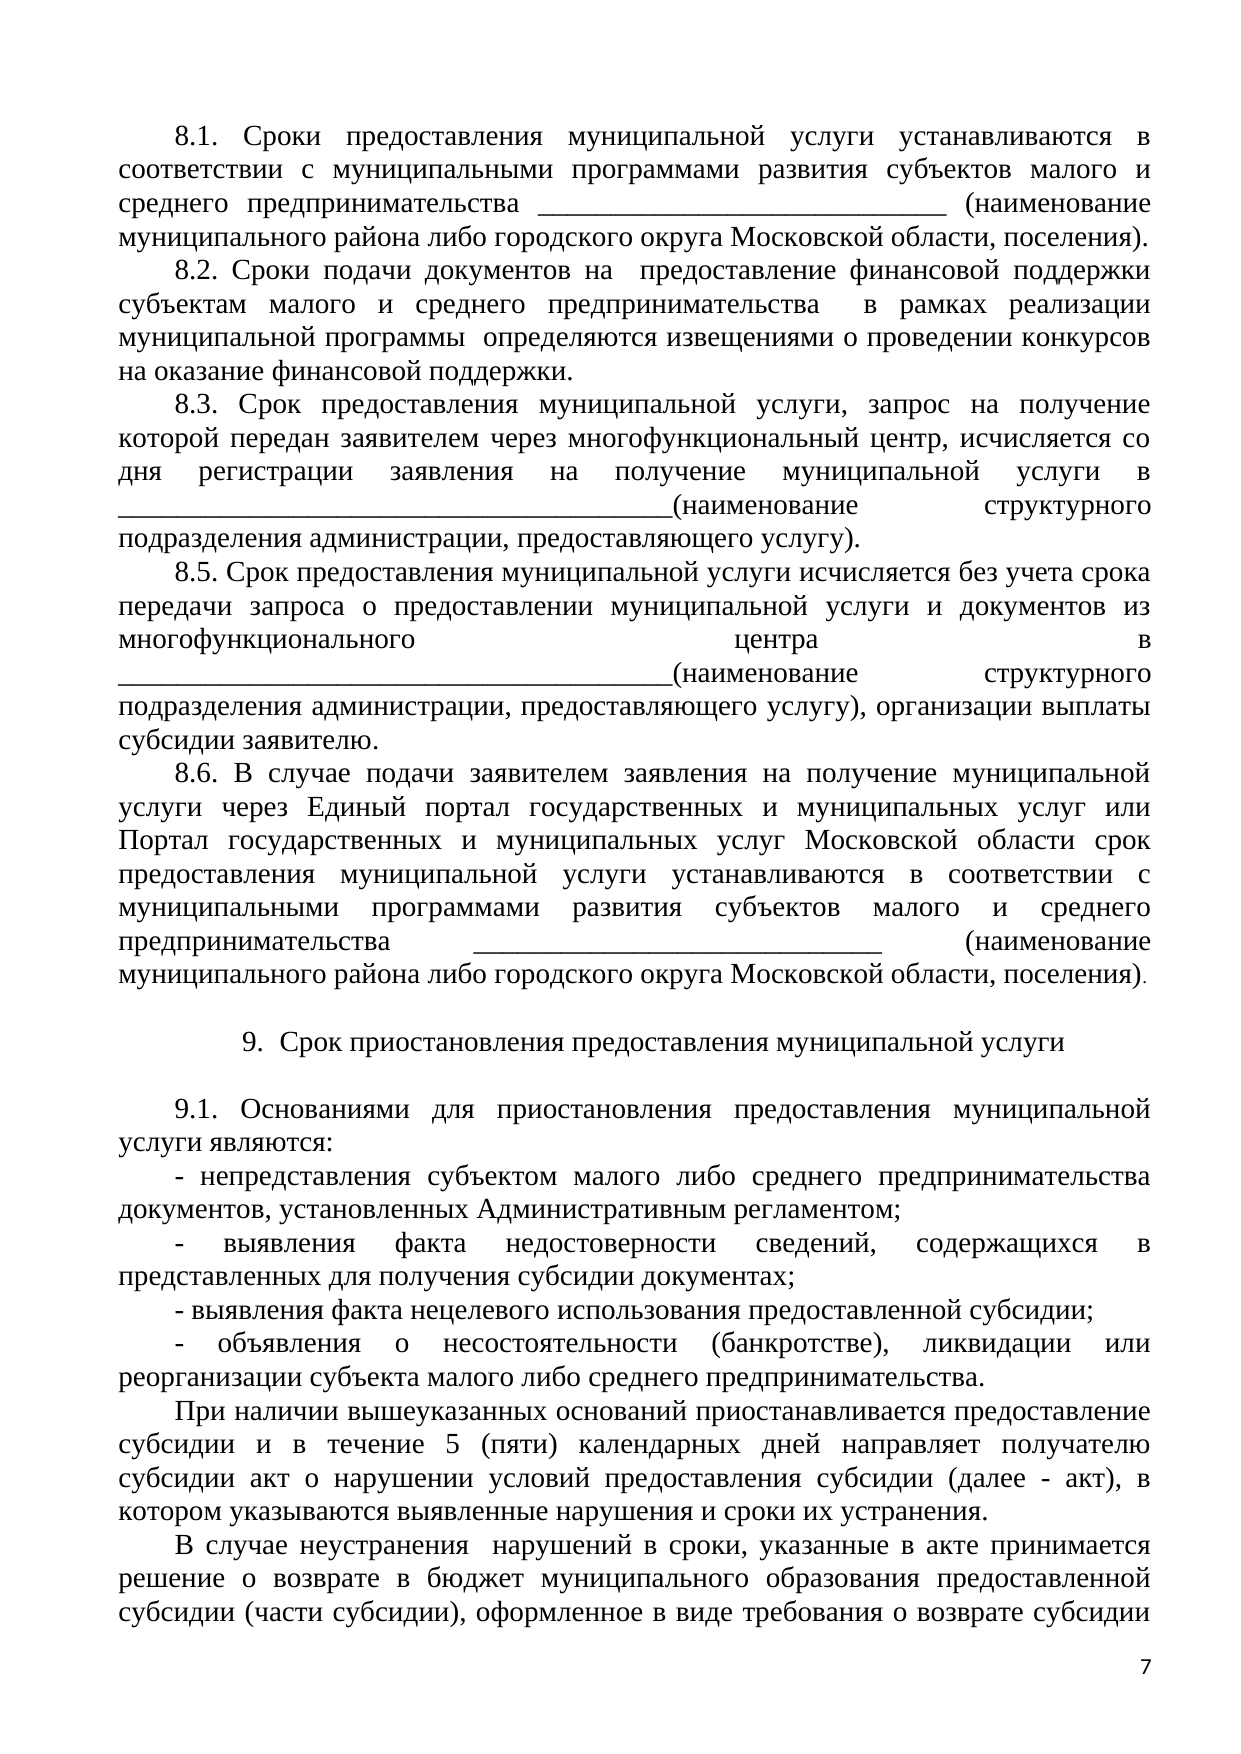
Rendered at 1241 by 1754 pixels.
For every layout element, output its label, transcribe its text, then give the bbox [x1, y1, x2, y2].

text 8.5. Срок предоставления муниципальной услуги исчисляется без учета срока передачи запроса о предоставлении муниципальной услуги и документов из многофункционального центра в ______________________________________(наименование структурного подразделения администрации, предоставляющего услугу), организации выплаты субсидии заявителю. [118, 554, 1152, 755]
text - объявления о несостоятельности (банкротстве), ликвидации или реорганизации субъекта малого либо среднего предпринимательства. [118, 1326, 1152, 1393]
text - непредставления субъектом малого либо среднего предпринимательства документов, установленных Административным регламентом; [118, 1158, 1152, 1225]
list Срок приостановления предоставления муниципальной услуги [156, 1024, 1152, 1057]
text При наличии вышеуказанных оснований приостанавливается предоставление субсидии и в течение 5 (пяти) календарных дней направляет получателю субсидии акт о нарушении условий предоставления субсидии (далее - акт), в котором указываются выявленные нарушения и сроки их устранения. [118, 1393, 1152, 1527]
text 8.6. В случае подачи заявителем заявления на получение муниципальной услуги через Единый портал государственных и муниципальных услуг или Портал государственных и муниципальных услуг Московской области срок предоставления муниципальной услуги устанавливаются в соответствии с муниципальными программами развития субъектов малого и среднего предпринимательства ____________________________ (наименование муниципального района либо городского округа Московской области, поселения). [118, 755, 1152, 990]
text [118, 1527, 1152, 1627]
text 8.2. Сроки подачи документов на предоставление финансовой поддержки субъектам малого и среднего предпринимательства в рамках реализации муниципальной программы определяются извещениями о проведении конкурсов на оказание финансовой поддержки. [118, 252, 1152, 386]
text - выявления факта недостоверности сведений, содержащихся в представленных для получения субсидии документах; [118, 1225, 1152, 1292]
text - выявления факта нецелевого использования предоставленной субсидии; [118, 1292, 1152, 1326]
text 8.3. Срок предоставления муниципальной услуги, запрос на получение которой передан заявителем через многофункциональный центр, исчисляется со дня регистрации заявления на получение муниципальной услуги в ______________________________________(наименование структурного подразделения администрации, предоставляющего услугу). [118, 386, 1152, 554]
text 8.1. Сроки предоставления муниципальной услуги устанавливаются в соответствии с муниципальными программами развития субъектов малого и среднего предпринимательства ____________________________ (наименование муниципального района либо городского округа Московской области, поселения). [118, 118, 1152, 252]
text 9.1. Основаниями для приостановления предоставления муниципальной услуги являются: [118, 1091, 1152, 1158]
